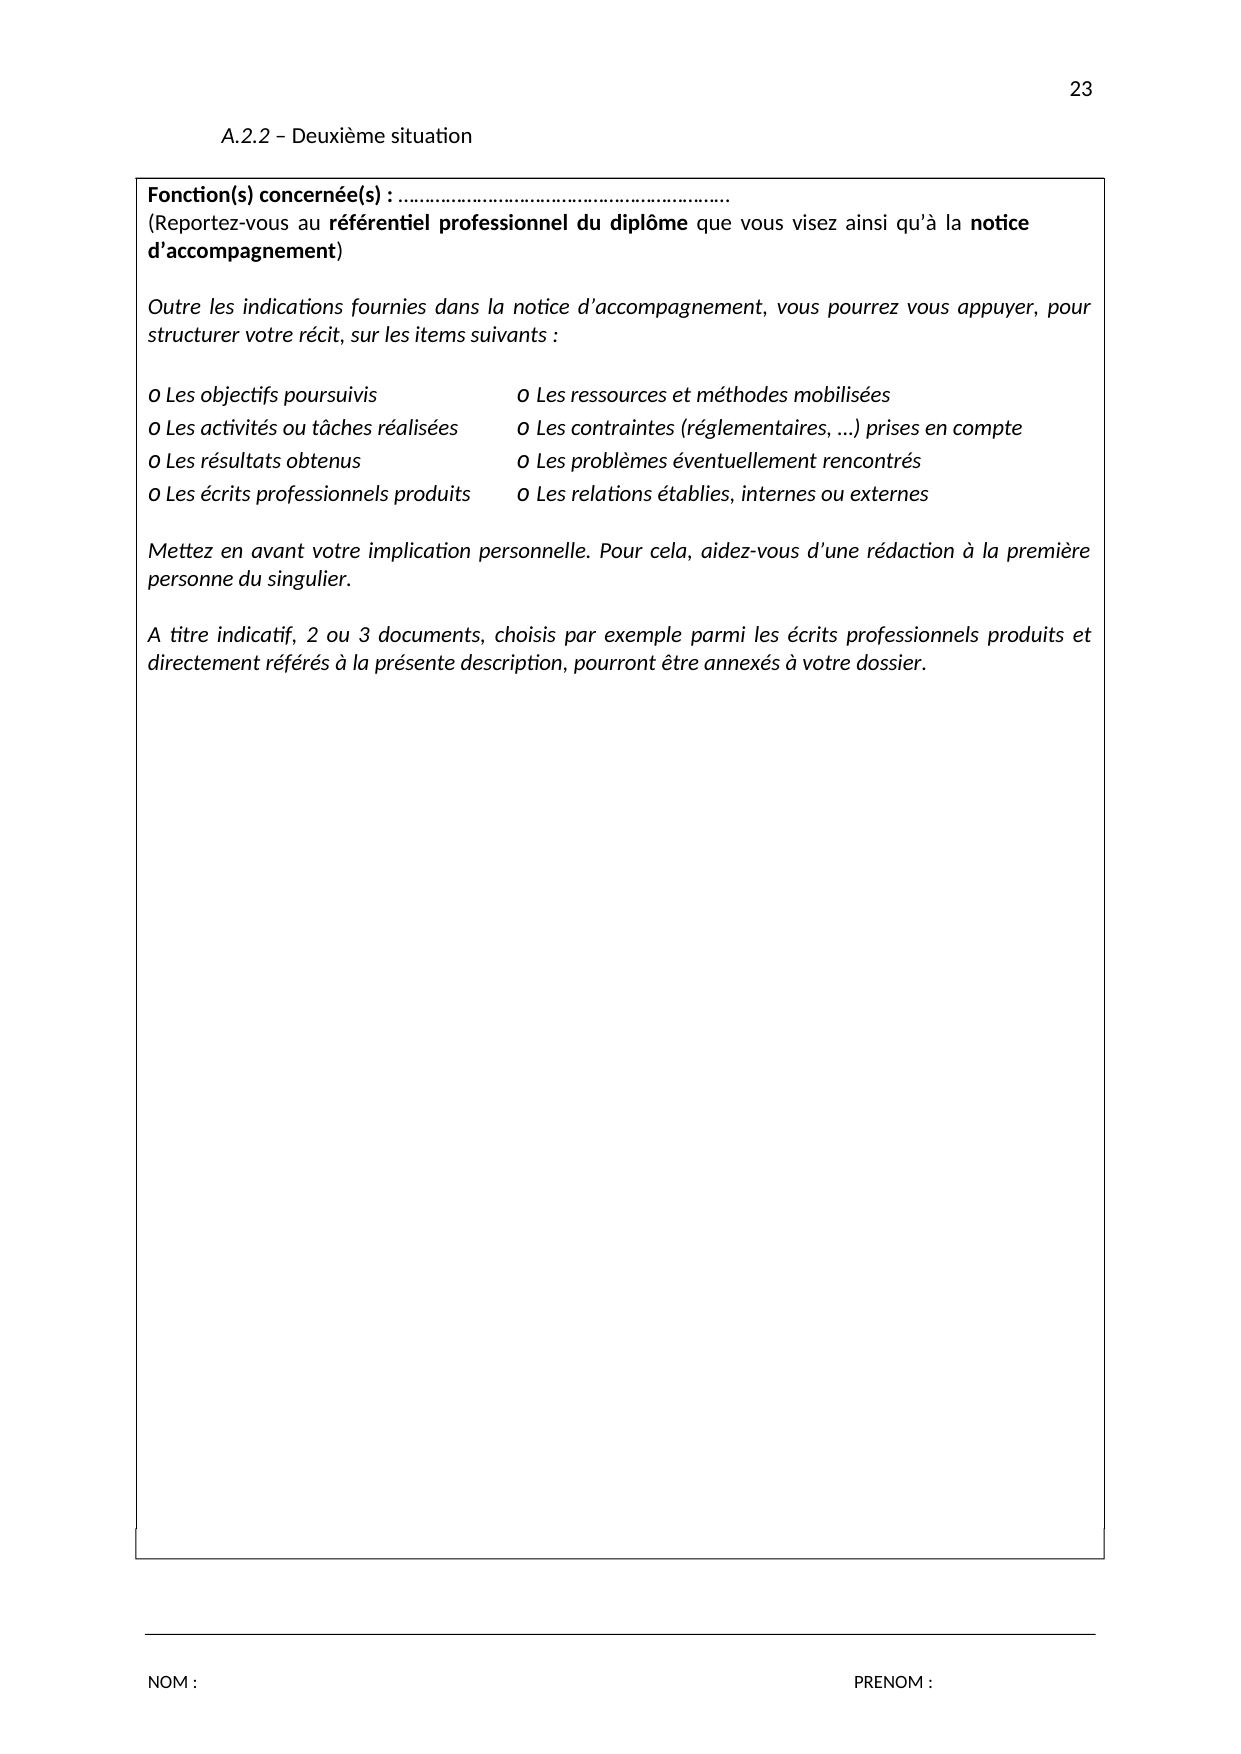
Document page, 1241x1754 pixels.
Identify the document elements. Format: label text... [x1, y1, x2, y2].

list Les objectifs poursuivis o Les ressources et méthodes mobilisées [148, 377, 1128, 409]
text Fonction(s) concernée(s) : ……………………………………………………… [148, 180, 1128, 208]
list Les activités ou tâches réalisées o Les contraintes (réglementaires, …) prises en compte [148, 410, 1128, 442]
text Mettez en avant votre implication personnelle. Pour cela, aidez-vous d’une rédaction à la première personne du singulier. [148, 537, 1128, 592]
text Outre les indications fournies dans la notice d’accompagnement, vous pourrez vous appuyer, pour structurer votre récit, sur les items suivants : [148, 292, 1099, 348]
text A titre indicatif, 2 ou 3 documents, choisis par exemple parmi les écrits professionnels produits et directement référés à la présente description, pourront être annexés à votre dossier. [148, 620, 1099, 676]
text (Reportez-vous au référentiel professionnel du diplôme que vous visez ainsi qu’à la notice d’accompagnement) [148, 208, 1128, 264]
list – Deuxième situation [221, 121, 1128, 149]
list Les résultats obtenus o Les problèmes éventuellement rencontrés [148, 443, 1128, 475]
list Les écrits professionnels produits o Les relations établies, internes ou externes [148, 476, 1128, 508]
